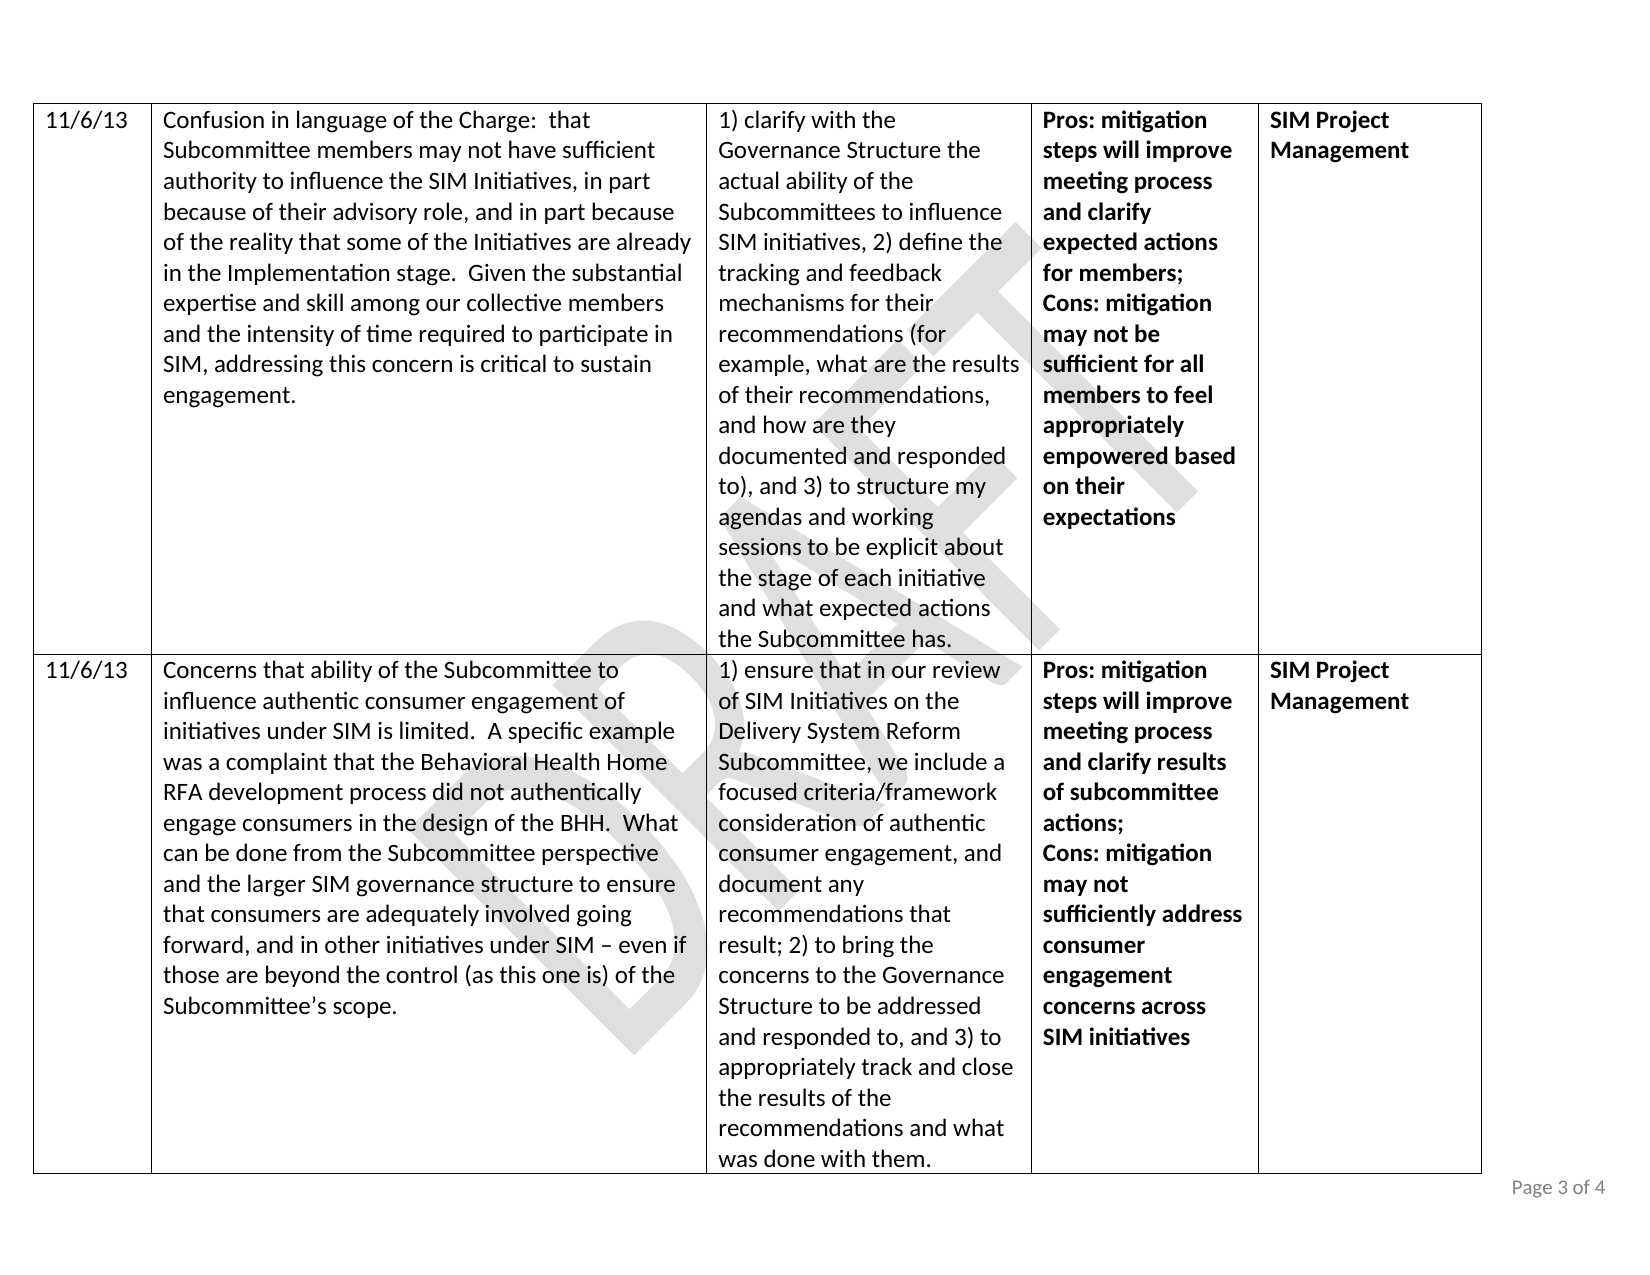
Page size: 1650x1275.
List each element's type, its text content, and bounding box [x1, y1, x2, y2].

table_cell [707, 655, 1031, 1173]
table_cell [1259, 655, 1481, 1173]
table_cell 11/6/13 [34, 104, 151, 653]
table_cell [152, 655, 706, 1173]
table_cell 11/6/13 [34, 655, 151, 1173]
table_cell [1032, 655, 1258, 1173]
table_cell Pros: mitigation steps will improve meeting process and clarify expected actions for members; Cons: mitigation may not be sufficient for all members to feel appropriately empowered based on their expectations [1032, 104, 1258, 653]
table_cell 1) clarify with the Governance Structure the actual ability of the Subcommittees to influence SIM initiatives, 2) define the tracking and feedback mechanisms for their recommendations (for example, what are the results of their recommendations, and how are they documented and responded to), and 3) to structure my agendas and working sessions to be explicit about the stage of each initiative and what expected actions the Subcommittee has. [707, 104, 1031, 653]
table_cell SIM Project Management [1259, 104, 1481, 653]
table_cell Confusion in language of the Charge: that Subcommittee members may not have sufficient authority to influence the SIM Initiatives, in part because of their advisory role, and in part because of the reality that some of the Initiatives are already in the Implementation stage. Given the substantial expertise and skill among our collective members and the intensity of time required to participate in SIM, addressing this concern is critical to sustain engagement. [152, 104, 706, 653]
